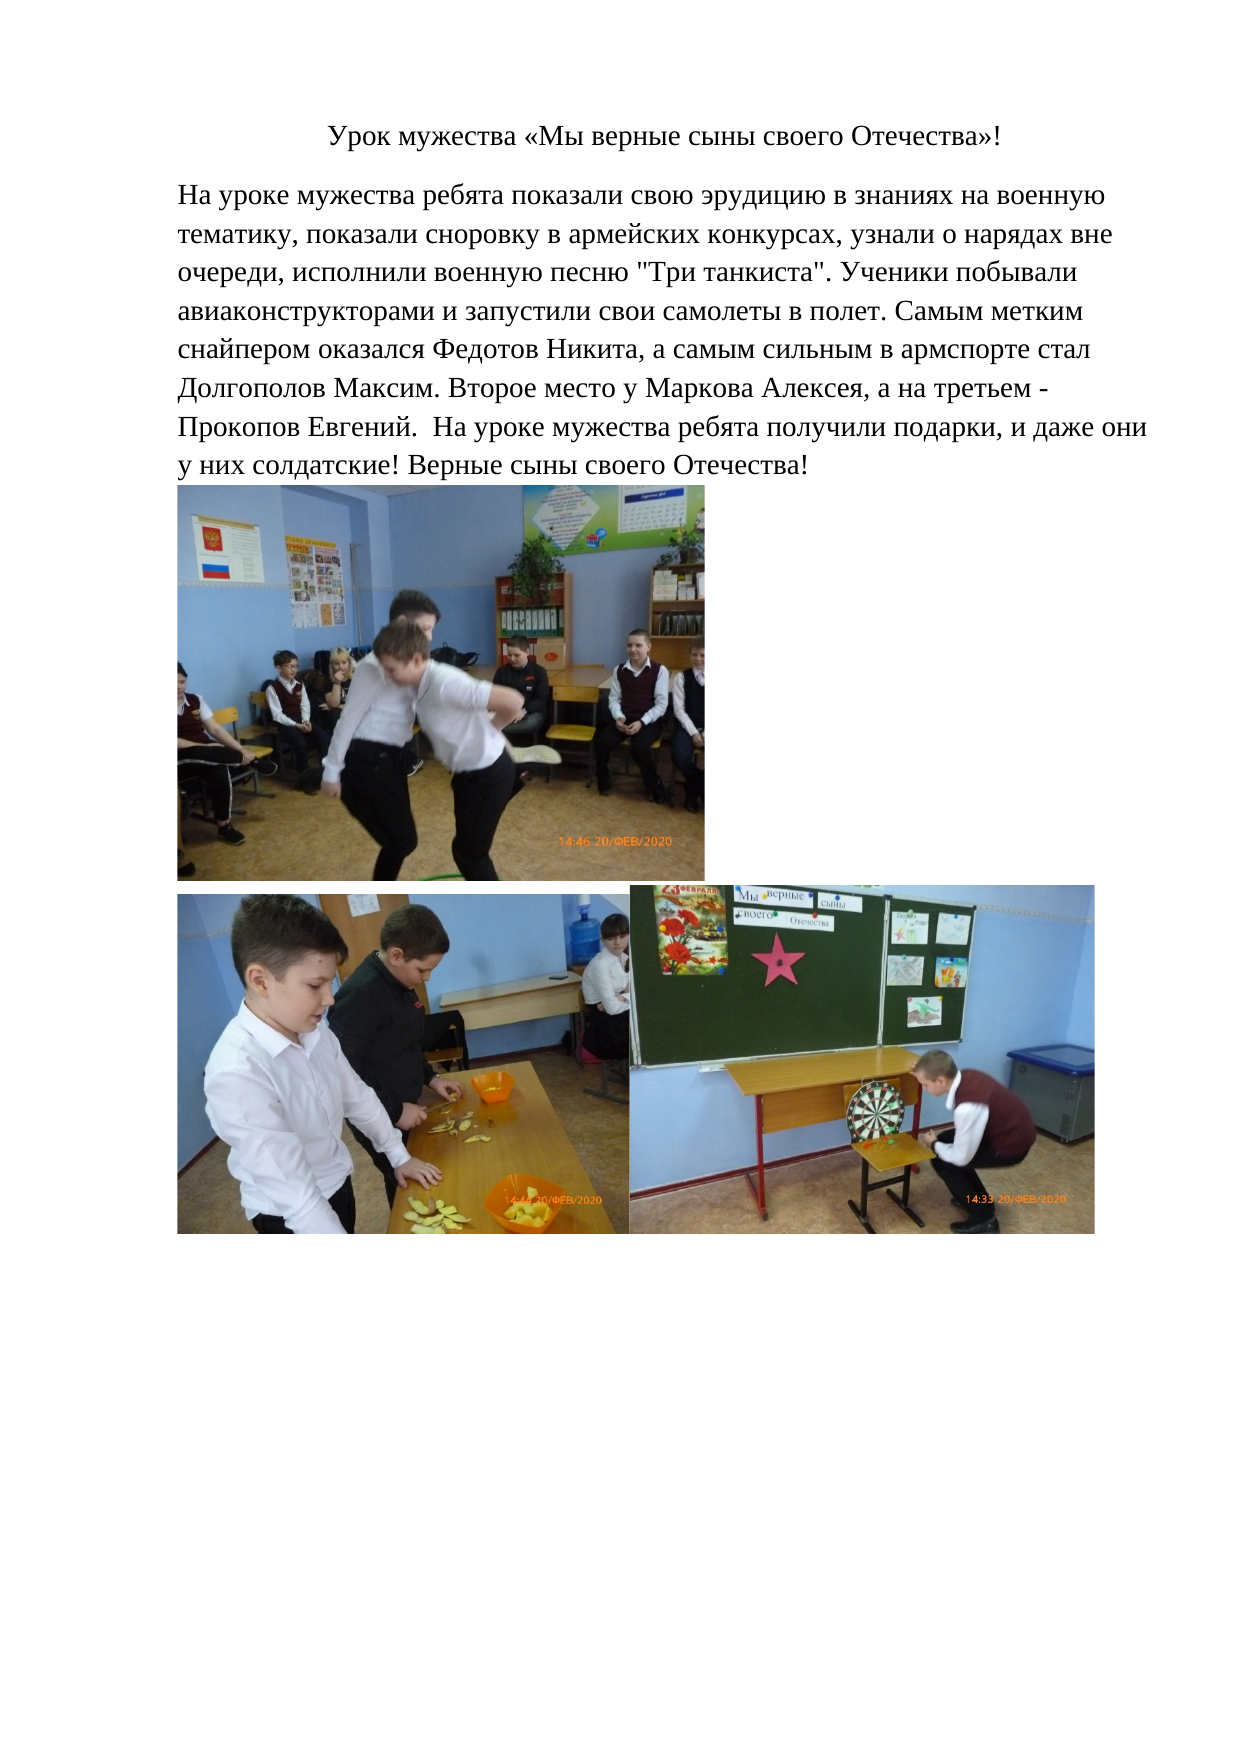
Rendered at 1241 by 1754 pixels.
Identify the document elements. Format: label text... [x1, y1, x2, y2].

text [177, 177, 1152, 1234]
picture [177, 485, 705, 881]
picture [177, 885, 1095, 1234]
text Урок мужества «Мы верные сыны своего Отечества»! [177, 118, 1152, 152]
